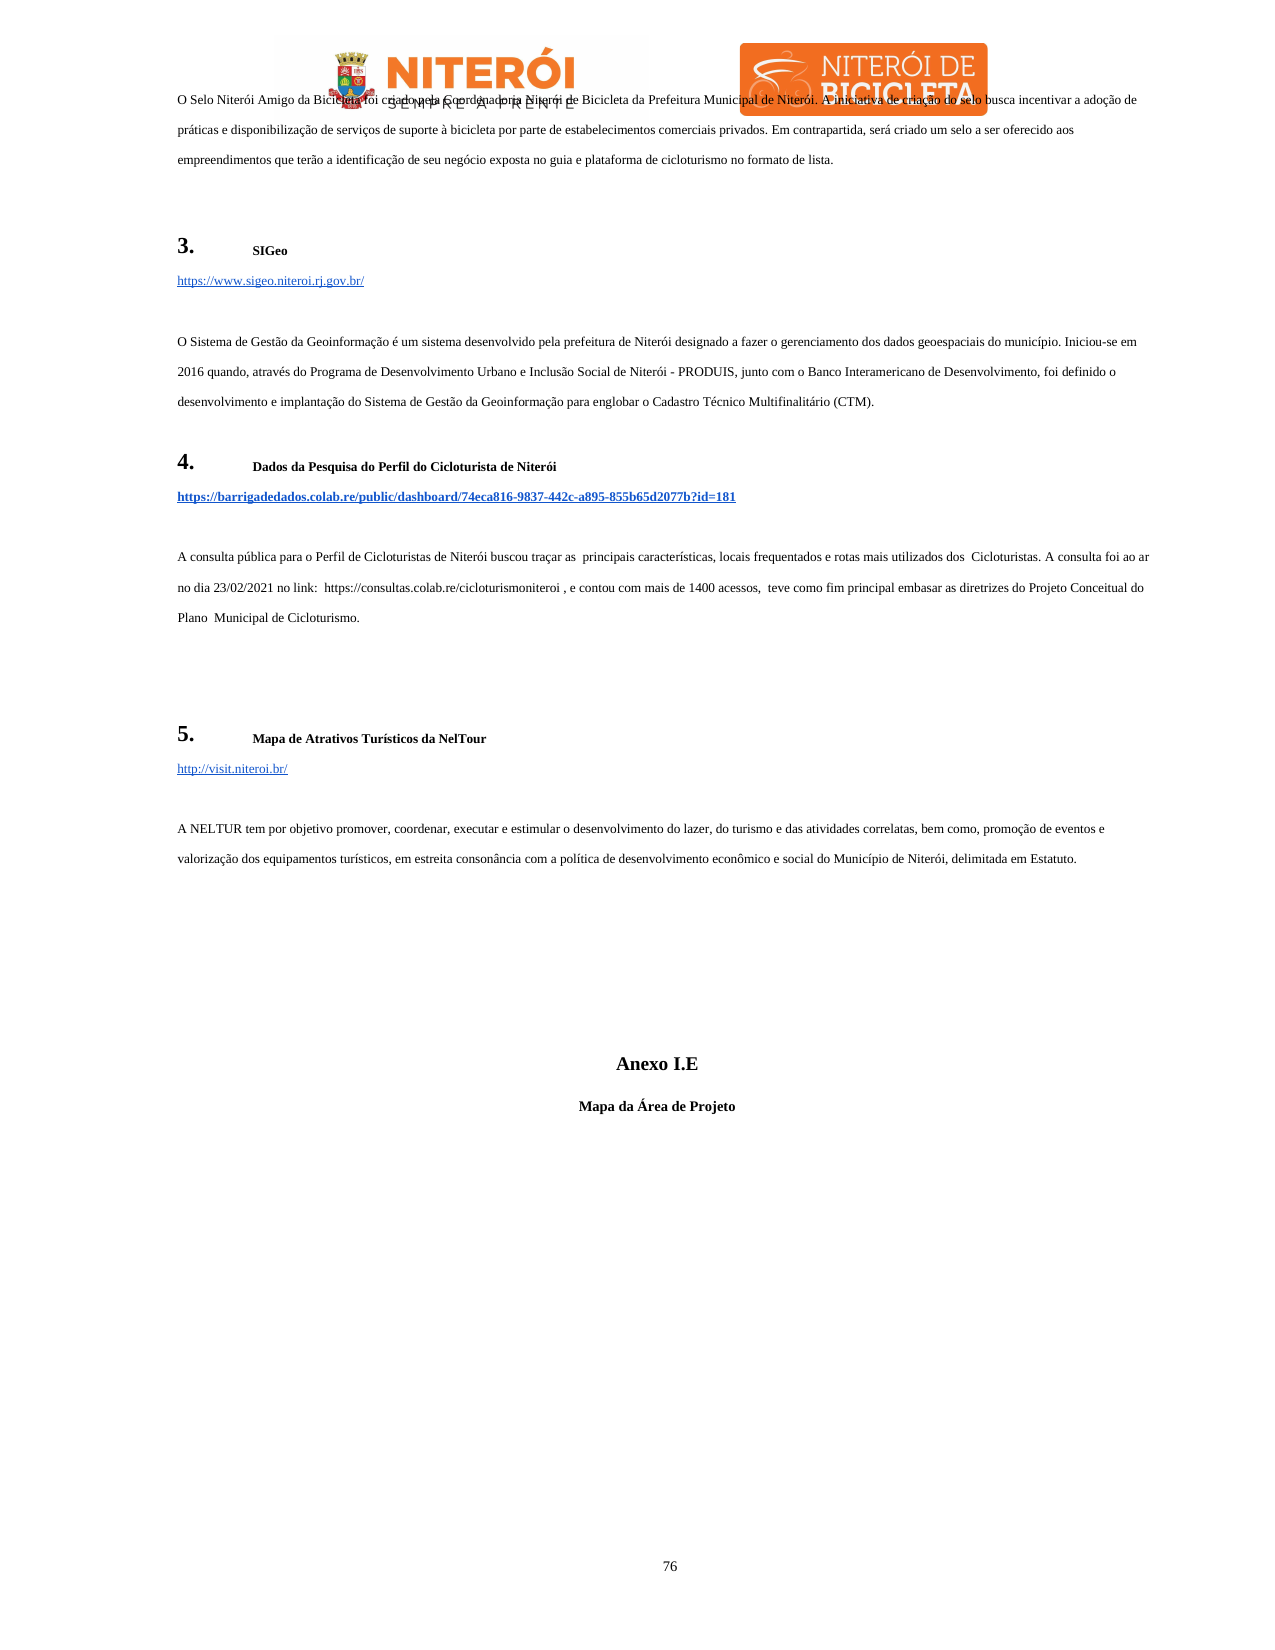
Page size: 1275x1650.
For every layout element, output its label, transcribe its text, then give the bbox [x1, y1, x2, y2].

text A consulta pública para o Perfil de Cicloturistas de Niterói buscou traçar as principais características, locais frequentados e rotas mais utilizados dos Cicloturistas. A consulta foi ao ar no dia 23/02/2021 no link: https://consultas.colab.re/cicloturismoniteroi , e contou com mais de 1400 acessos, teve como fim principal embasar as diretrizes do Projeto Conceitual do Plano Municipal de Cicloturismo. [177, 538, 1163, 625]
picture [739, 43, 988, 81]
text O Selo Niterói Amigo da Bicicleta foi criado pela Coordenadoria Niterói de Bicicleta da Prefeitura Municipal de Niterói. A iniciativa de criação do selo busca incentivar a adoção de práticas e disponibilização de serviços de suporte à bicicleta por parte de estabelecimentos comerciais privados. Em contrapartida, será criado um selo a ser oferecido aos empreendimentos que terão a identificação de seu negócio exposta no guia e plataforma de cicloturismo no formato de lista. [177, 81, 1163, 168]
text https://www.sigeo.niteroi.rj.gov.br/ [177, 262, 1163, 288]
text O Sistema de Gestão da Geoinformação é um sistema desenvolvido pela prefeitura de Niterói designado a fazer o gerenciamento dos dados geoespaciais do município. Iniciou-se em 2016 quando, através do Programa de Desenvolvimento Urbano e Inclusão Social de Niterói - PRODUIS, junto com o Banco Interamericano de Desenvolvimento, foi definido o desenvolvimento e implantação do Sistema de Gestão da Geoinformação para englobar o Cadastro Técnico Multifinalitário (CTM). [177, 323, 1163, 409]
picture [274, 35, 649, 81]
text Anexo I.E [177, 1036, 1137, 1074]
text https://barrigadedados.colab.re/public/dashboard/74eca816-9837-442c-a895-855b65d2077b?id=181 [177, 478, 1163, 504]
text Mapa da Área de Projeto [177, 1086, 1137, 1114]
list Mapa de Atrativos Turísticos da NelTour [177, 719, 1163, 746]
list Dados da Pesquisa do Perfil do Cicloturista de Niterói [177, 448, 1163, 474]
list SIGeo [177, 232, 1163, 258]
text A NELTUR tem por objetivo promover, coordenar, executar e estimular o desenvolvimento do lazer, do turismo e das atividades correlatas, bem como, promoção de eventos e valorização dos equipamentos turísticos, em estreita consonância com a política de desenvolvimento econômico e social do Município de Niterói, delimitada em Estatuto. [177, 810, 1163, 867]
text http://visit.niteroi.br/ [177, 750, 1163, 776]
